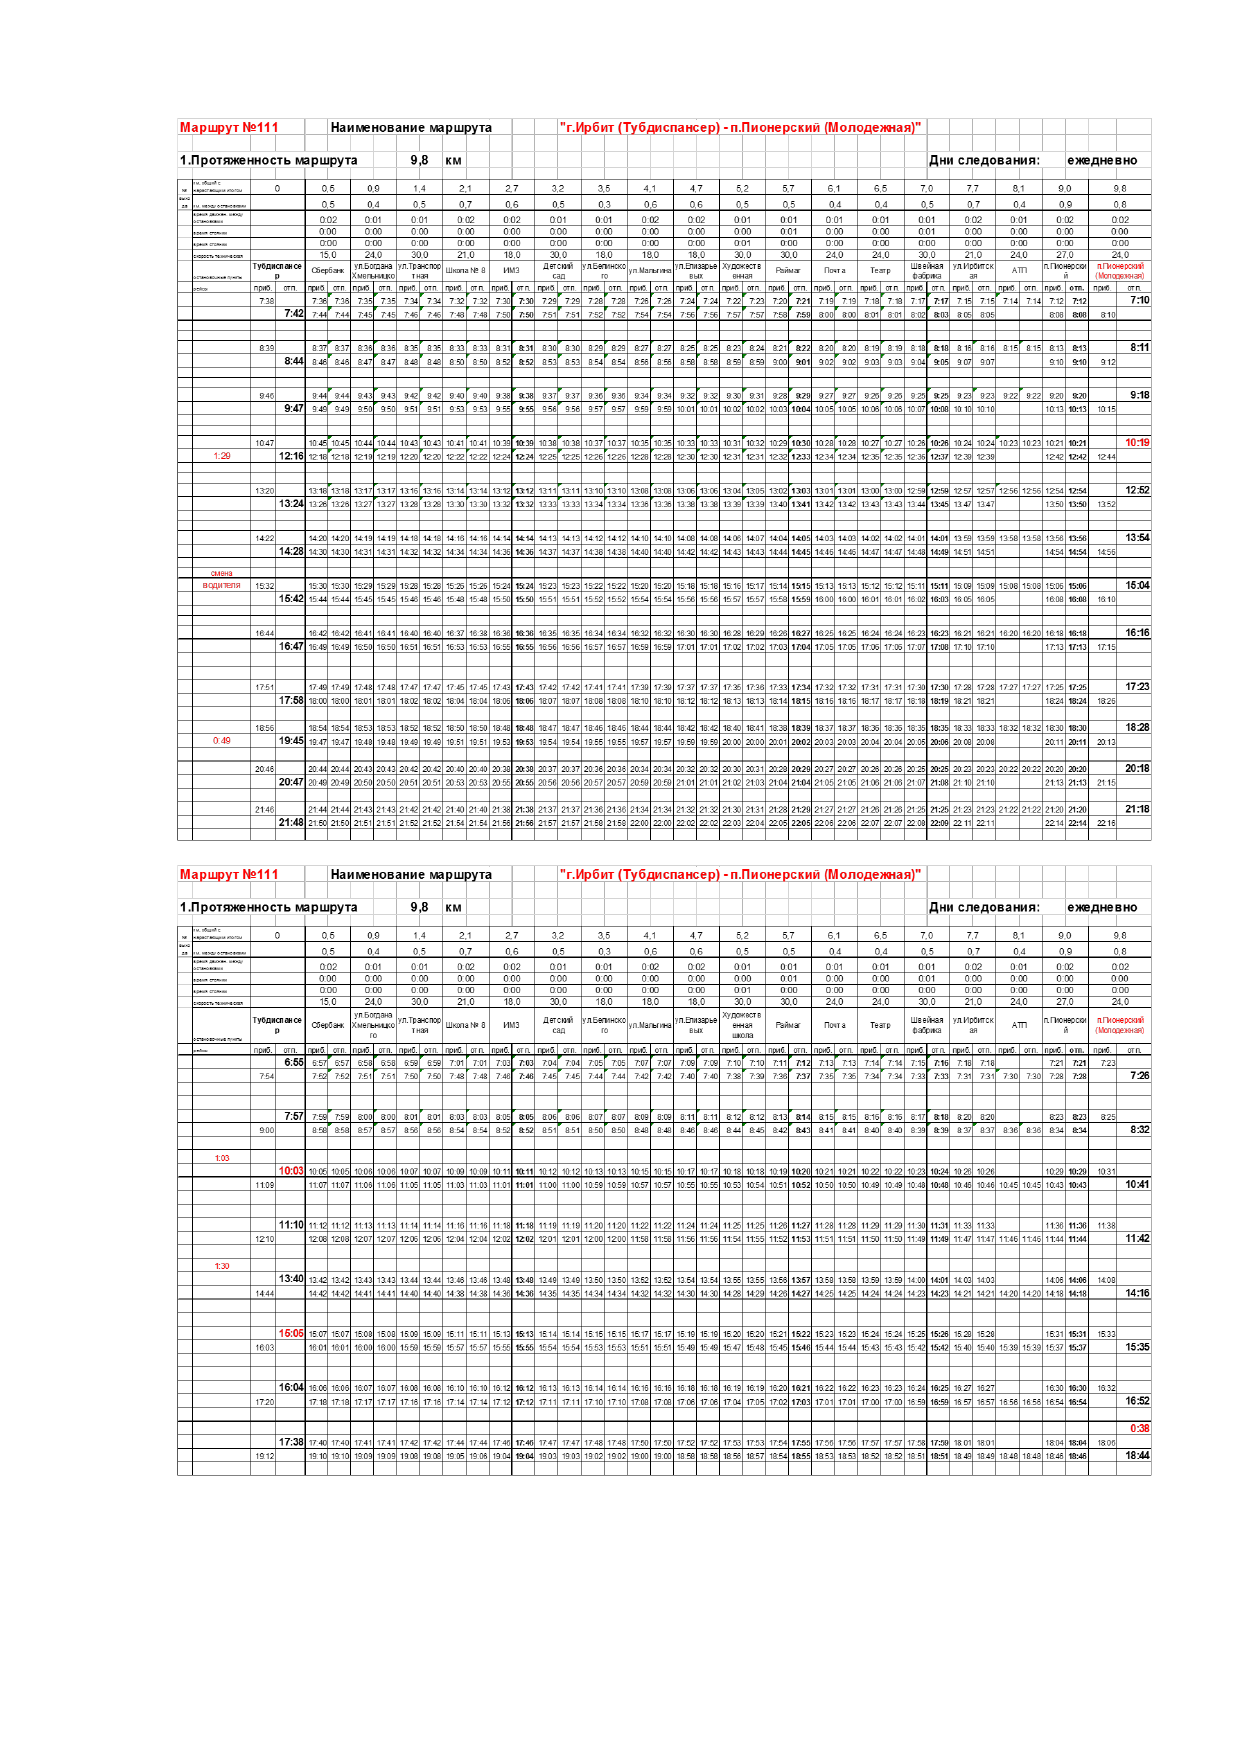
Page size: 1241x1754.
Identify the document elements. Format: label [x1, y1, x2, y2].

picture [177, 865, 1152, 1476]
picture [177, 118, 1152, 841]
